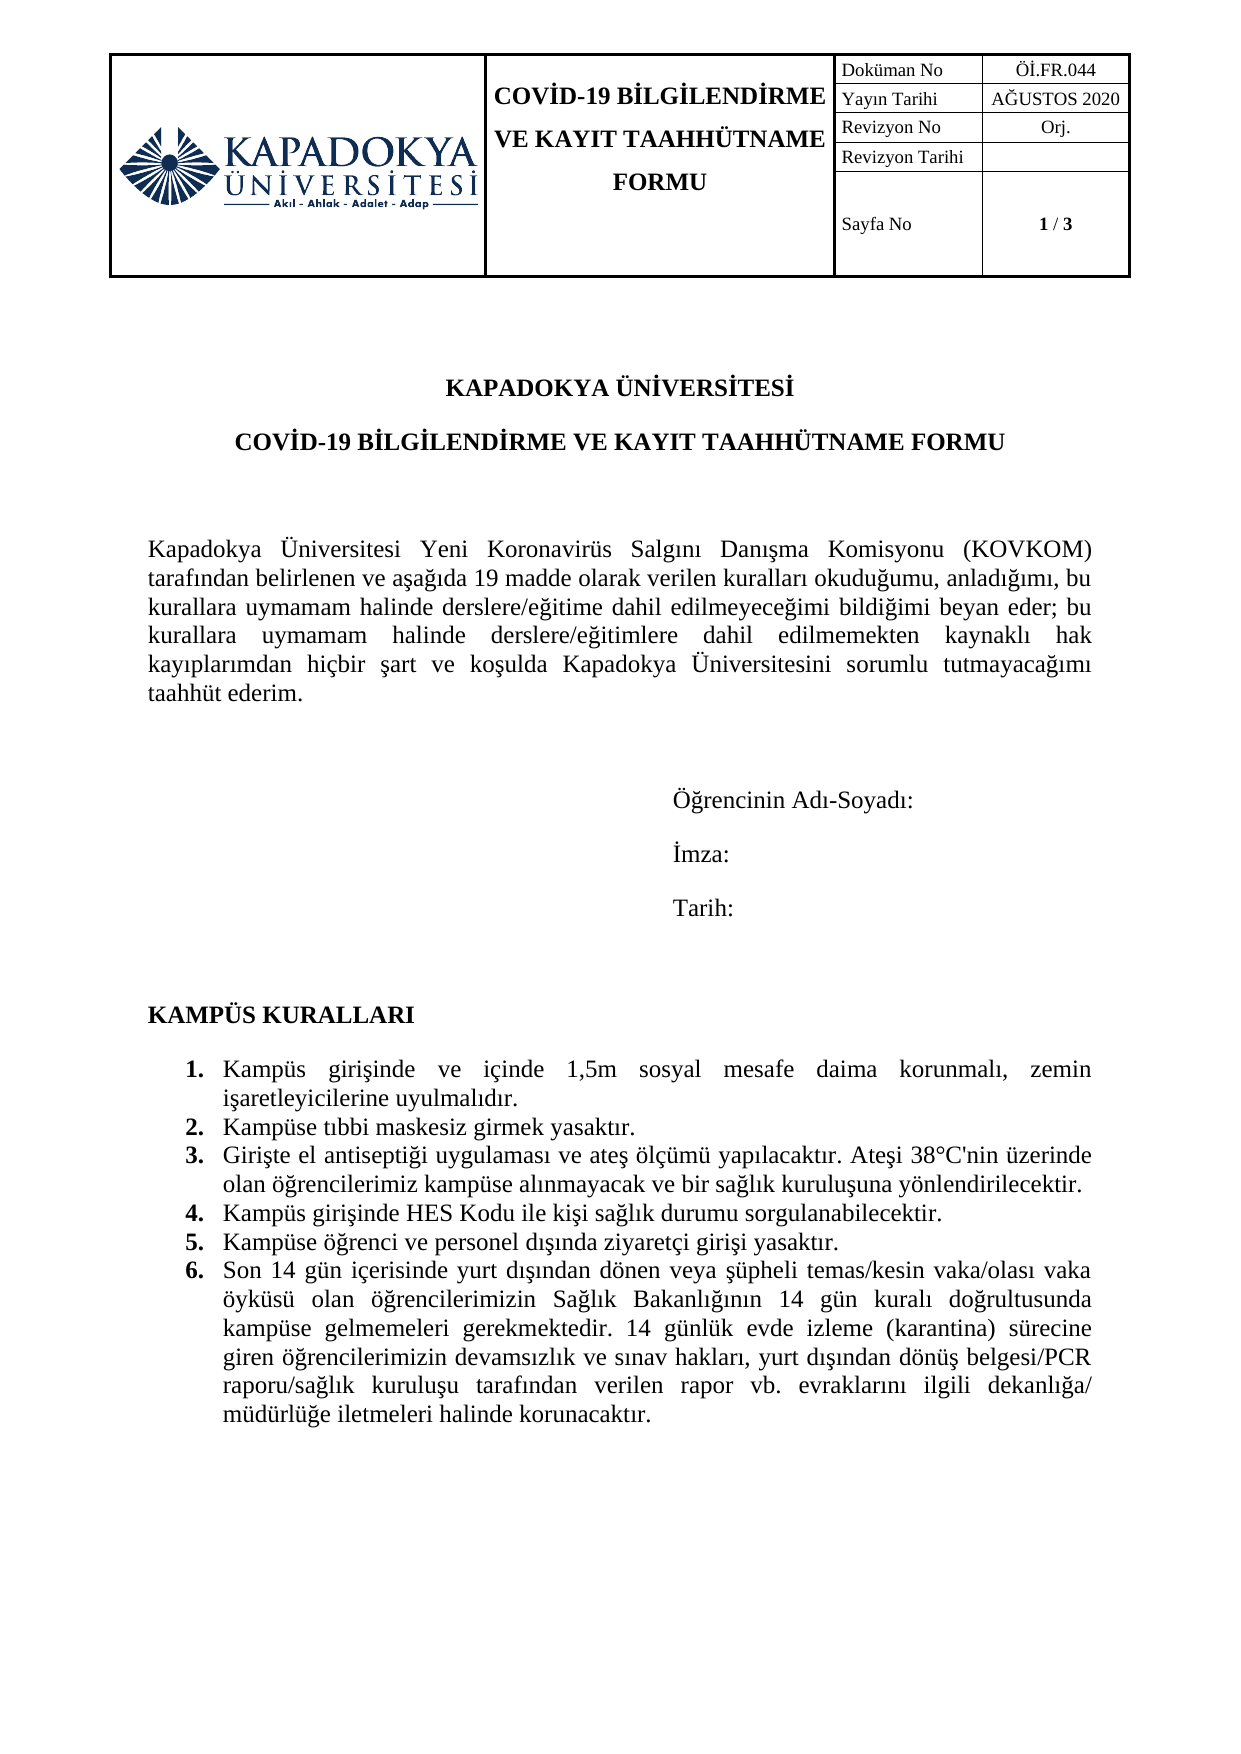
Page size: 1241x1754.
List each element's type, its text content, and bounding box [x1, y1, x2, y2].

list Kampüs girişinde HES Kodu ile kişi sağlık durumu sorgulanabilecektir. [185, 1198, 1093, 1227]
text KAMPÜS KURALLARI [148, 1000, 1093, 1029]
text KAPADOKYA ÜNİVERSİTESİ [148, 373, 1093, 402]
list Kampüse tıbbi maskesiz girmek yasaktır. [185, 1112, 1093, 1140]
list Girişte el antiseptiği uygulaması ve ateş ölçümü yapılacaktır. Ateşi 38°C'nin üzerinde olan öğrencilerimiz kampüse alınmayacak ve bir sağlık kuruluşuna yönlendirilecektir. [185, 1140, 1093, 1198]
list Kampüs girişinde ve içinde 1,5m sosyal mesafe daima korunmalı, zemin işaretleyicilerine uyulmalıdır. [185, 1054, 1093, 1112]
list Son 14 gün içerisinde yurt dışından dönen veya şüpheli temas/kesin vaka/olası vaka öyküsü olan öğrencilerimizin Sağlık Bakanlığının 14 gün kuralı doğrultusunda kampüse gelmemeleri gerekmektedir. 14 günlük evde izleme (karantina) sürecine giren öğrencilerimizin devamsızlık ve sınav hakları, yurt dışından dönüş belgesi/PCR raporu/sağlık kuruluşu tarafından verilen rapor vb. evraklarını ilgili dekanlığa/ müdürlüğe iletmeleri halinde korunacaktır. [185, 1255, 1093, 1428]
text Tarih: [148, 893, 1093, 922]
picture [119, 120, 478, 210]
text İmza: [148, 839, 1093, 868]
text Kapadokya Üniversitesi Yeni Koronavirüs Salgını Danışma Komisyonu (KOVKOM) tarafından belirlenen ve aşağıda 19 madde olarak verilen kuralları okuduğumu, anladığımı, bu kurallara uymamam halinde derslere/eğitime dahil edilmeyeceğimi bildiğimi beyan eder; bu kurallara uymamam halinde derslere/eğitimlere dahil edilmemekten kaynaklı hak kayıplarımdan hiçbir şart ve koşulda Kapadokya Üniversitesini sorumlu tutmayacağımı taahhüt ederim. [148, 534, 1093, 707]
text COVİD-19 BİLGİLENDİRME VE KAYIT TAAHHÜTNAME FORMU [148, 427, 1093, 455]
list Kampüse öğrenci ve personel dışında ziyaretçi girişi yasaktır. [185, 1227, 1093, 1255]
text Öğrencinin Adı-Soyadı: [148, 785, 1093, 814]
